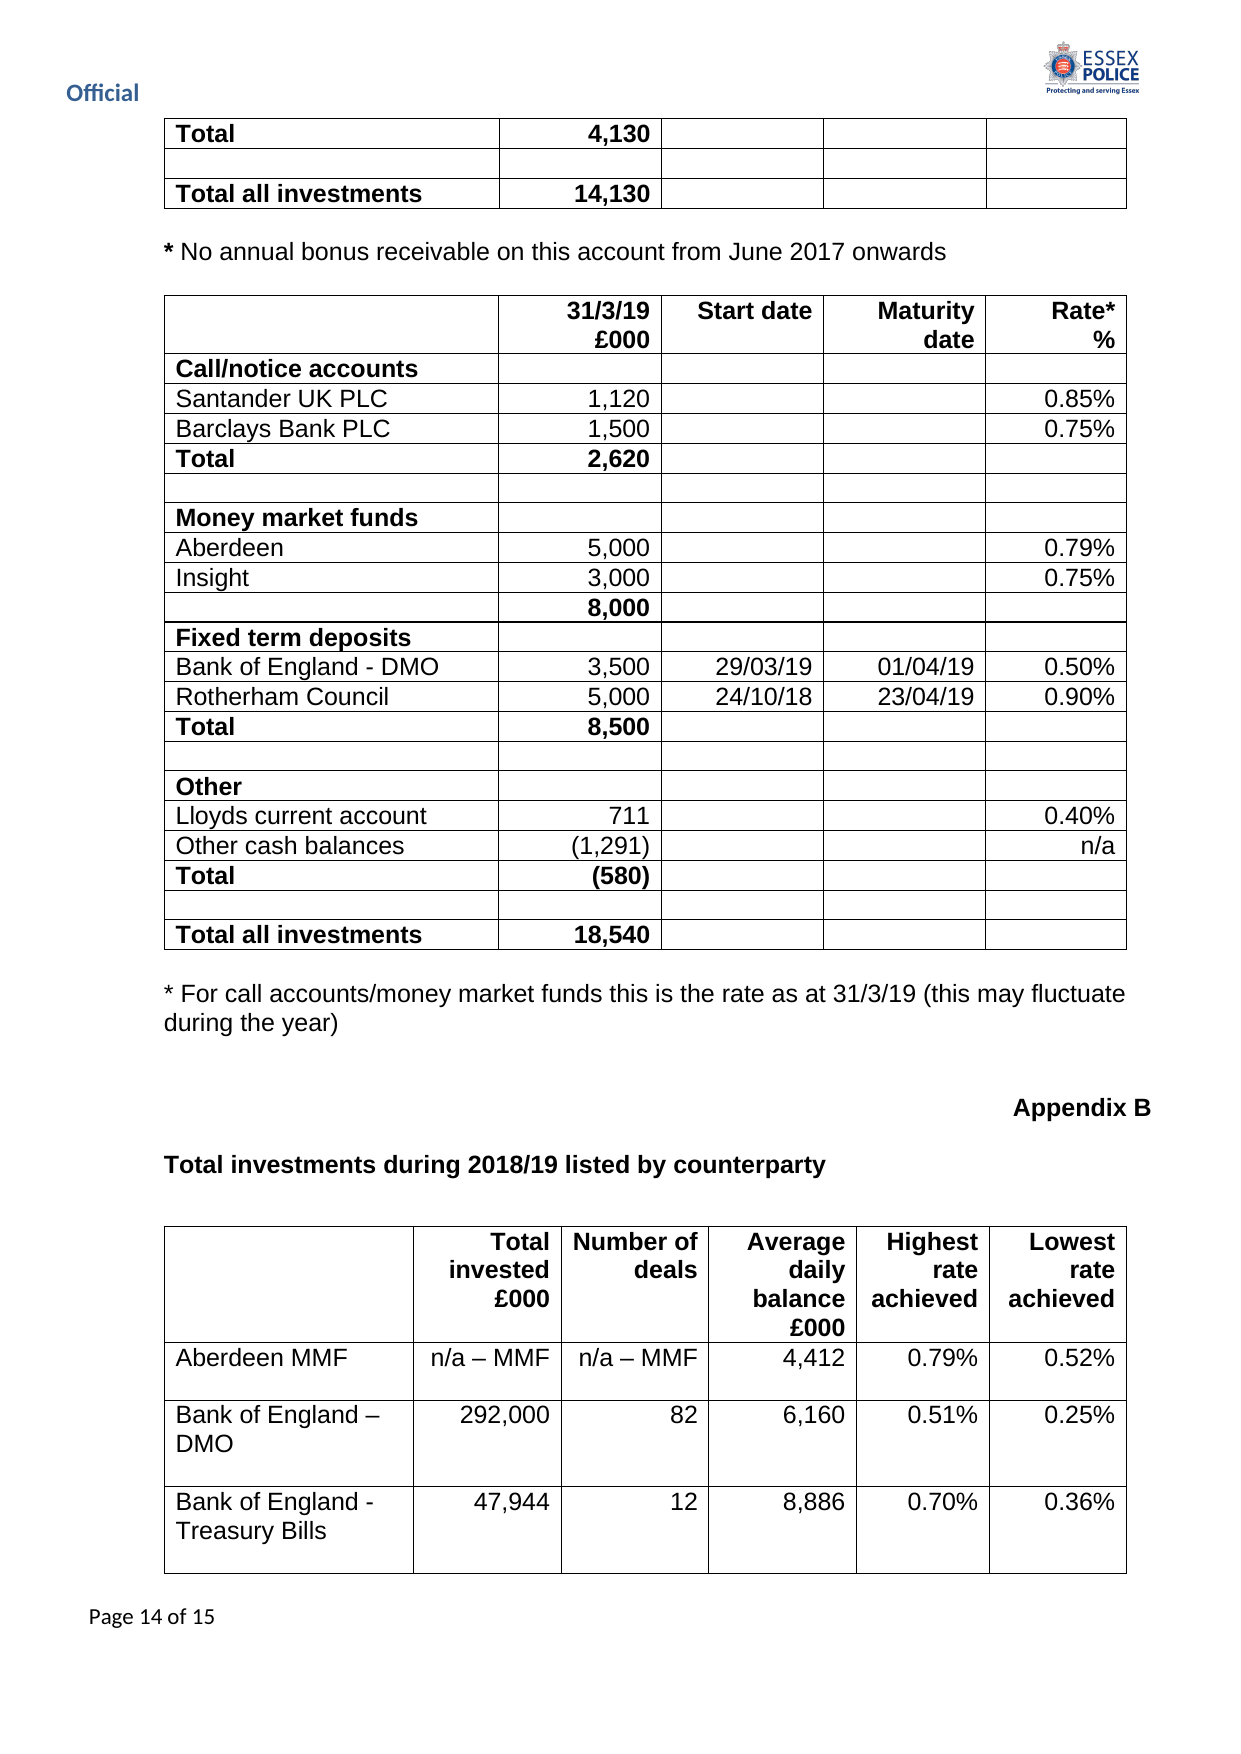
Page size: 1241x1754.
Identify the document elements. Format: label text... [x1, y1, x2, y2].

table_header [165, 296, 498, 353]
table_cell Other cash balances [165, 831, 498, 860]
table_cell 24/10/18 [662, 682, 823, 711]
table_cell [499, 623, 661, 651]
table_cell [662, 563, 823, 592]
text Total investments during 2018/19 listed by counterparty [164, 1121, 1152, 1179]
table_cell [662, 831, 823, 860]
table_cell (580) [499, 861, 661, 889]
table_cell [499, 503, 661, 532]
table_cell [986, 771, 1126, 800]
table_cell Barclays Bank PLC [165, 414, 498, 443]
table_cell Total all investments [165, 920, 498, 949]
table_cell 29/03/19 [662, 652, 823, 681]
table_cell [824, 861, 985, 889]
table_header Average daily balance £000 [709, 1227, 856, 1342]
table_cell [662, 861, 823, 889]
table_cell (1,291) [499, 831, 661, 860]
table_cell 0.75% [986, 414, 1126, 443]
table_header Total invested £000 [414, 1227, 561, 1342]
text Appendix B [164, 1092, 1152, 1121]
table_cell [165, 742, 498, 770]
table_cell 0.79% [857, 1343, 989, 1399]
table_cell Other [165, 771, 498, 800]
table_cell 4,412 [709, 1343, 856, 1399]
table_cell 4,130 [500, 119, 661, 148]
table_cell 8,886 [709, 1487, 856, 1573]
table_cell Money market funds [165, 503, 498, 532]
table_cell Aberdeen MMF [165, 1343, 413, 1399]
table_cell [824, 354, 985, 383]
table_cell 82 [562, 1401, 708, 1486]
table_cell [987, 119, 1126, 148]
table_cell 18,540 [499, 920, 661, 949]
table_cell 0.90% [986, 682, 1126, 711]
table_cell 0.70% [857, 1487, 989, 1573]
table_header Number of deals [562, 1227, 708, 1342]
table_cell n/a [986, 831, 1126, 860]
table_cell 01/04/19 [824, 652, 985, 681]
table_cell [986, 861, 1126, 889]
table_cell 1,500 [499, 414, 661, 443]
table_cell [824, 920, 985, 949]
table_header Lowest rate achieved [990, 1227, 1126, 1342]
table_header [165, 1227, 413, 1342]
table_cell [987, 149, 1126, 178]
table_cell 0.51% [857, 1401, 989, 1486]
table_cell [662, 503, 823, 532]
table_cell [662, 474, 823, 502]
table_cell Bank of England – DMO [165, 1401, 413, 1486]
table_cell [500, 149, 661, 178]
table_cell 0.52% [990, 1343, 1126, 1399]
table_cell Bank of England -Treasury Bills [165, 1487, 413, 1573]
table_cell 0.85% [986, 384, 1126, 413]
table_cell [662, 354, 823, 383]
table_cell 3,500 [499, 652, 661, 681]
table_cell 47,944 [414, 1487, 561, 1573]
table_cell [986, 712, 1126, 741]
table_cell [165, 891, 498, 919]
table_cell 0.79% [986, 533, 1126, 562]
table_cell [662, 891, 823, 919]
table_cell Total all investments [165, 179, 499, 207]
picture [1032, 31, 1152, 106]
table_cell [662, 149, 823, 178]
table_cell [662, 444, 823, 472]
table_cell [986, 623, 1126, 651]
table_cell 5,000 [499, 533, 661, 562]
table_cell [824, 444, 985, 472]
table_cell 292,000 [414, 1401, 561, 1486]
table_cell [662, 414, 823, 443]
table_cell [824, 149, 986, 178]
table_cell 8,500 [499, 712, 661, 741]
table_cell 0.36% [990, 1487, 1126, 1573]
table_header 31/3/19 £000 [499, 296, 661, 353]
table_cell [986, 920, 1126, 949]
table_cell 12 [562, 1487, 708, 1573]
table_cell [824, 712, 985, 741]
text * No annual bonus receivable on this account from June 2017 onwards [164, 208, 1152, 266]
table_cell [499, 891, 661, 919]
table_header Rate* % [986, 296, 1126, 353]
table_header Start date [662, 296, 823, 353]
table_cell [986, 742, 1126, 770]
table_cell [824, 179, 986, 207]
table_cell Total [165, 444, 498, 472]
table_cell 0.75% [986, 563, 1126, 592]
table_cell 3,000 [499, 563, 661, 592]
text * For call accounts/money market funds this is the rate as at 31/3/19 (this may fluctuate during the year) [164, 950, 1152, 1036]
table_cell [165, 593, 498, 621]
table_cell [662, 623, 823, 651]
table_cell [662, 384, 823, 413]
table_cell [662, 920, 823, 949]
table_cell [662, 119, 823, 148]
table_cell [662, 593, 823, 621]
table_header Maturity date [824, 296, 985, 353]
table_cell [824, 891, 985, 919]
table_cell [824, 563, 985, 592]
table_cell Total [165, 861, 498, 889]
table_cell [499, 354, 661, 383]
table_cell [824, 533, 985, 562]
table_cell [499, 771, 661, 800]
table_cell 5,000 [499, 682, 661, 711]
table_cell [986, 593, 1126, 621]
table_cell [824, 503, 985, 532]
table_cell 0.50% [986, 652, 1126, 681]
table_cell Total [165, 712, 498, 741]
table_cell Bank of England - DMO [165, 652, 498, 681]
table_cell [986, 503, 1126, 532]
table_cell 711 [499, 801, 661, 830]
table_cell 0.25% [990, 1401, 1126, 1486]
table_cell [824, 474, 985, 502]
table_header Highest rate achieved [857, 1227, 989, 1342]
table_cell Aberdeen [165, 533, 498, 562]
table_cell [165, 149, 499, 178]
table_cell 14,130 [500, 179, 661, 207]
table_cell [662, 801, 823, 830]
table_cell [662, 533, 823, 562]
table_cell [662, 712, 823, 741]
table_cell [499, 474, 661, 502]
table_cell [824, 831, 985, 860]
table_cell Total [165, 119, 499, 148]
table_cell [986, 891, 1126, 919]
table_cell 2,620 [499, 444, 661, 472]
table_cell [986, 474, 1126, 502]
table_cell [165, 474, 498, 502]
table_cell [987, 179, 1126, 207]
table_cell 8,000 [499, 593, 661, 621]
table_cell [824, 623, 985, 651]
table_cell Fixed term deposits [165, 623, 498, 651]
table_cell 0.40% [986, 801, 1126, 830]
table_cell [662, 179, 823, 207]
table_cell n/a – MMF [414, 1343, 561, 1399]
table_cell [824, 414, 985, 443]
table_cell n/a – MMF [562, 1343, 708, 1399]
table_cell [662, 742, 823, 770]
table_cell [986, 444, 1126, 472]
table_cell Insight [165, 563, 498, 592]
table_cell [824, 384, 985, 413]
table_cell [824, 801, 985, 830]
table_cell 1,120 [499, 384, 661, 413]
table_cell [824, 593, 985, 621]
table_cell Rotherham Council [165, 682, 498, 711]
table_cell Lloyds current account [165, 801, 498, 830]
table_cell [824, 119, 986, 148]
table_cell [662, 771, 823, 800]
table_cell Call/notice accounts [165, 354, 498, 383]
table_cell 23/04/19 [824, 682, 985, 711]
table_cell Santander UK PLC [165, 384, 498, 413]
table_cell [499, 742, 661, 770]
table_cell 6,160 [709, 1401, 856, 1486]
table_cell [824, 742, 985, 770]
table_cell [986, 354, 1126, 383]
table_cell [824, 771, 985, 800]
